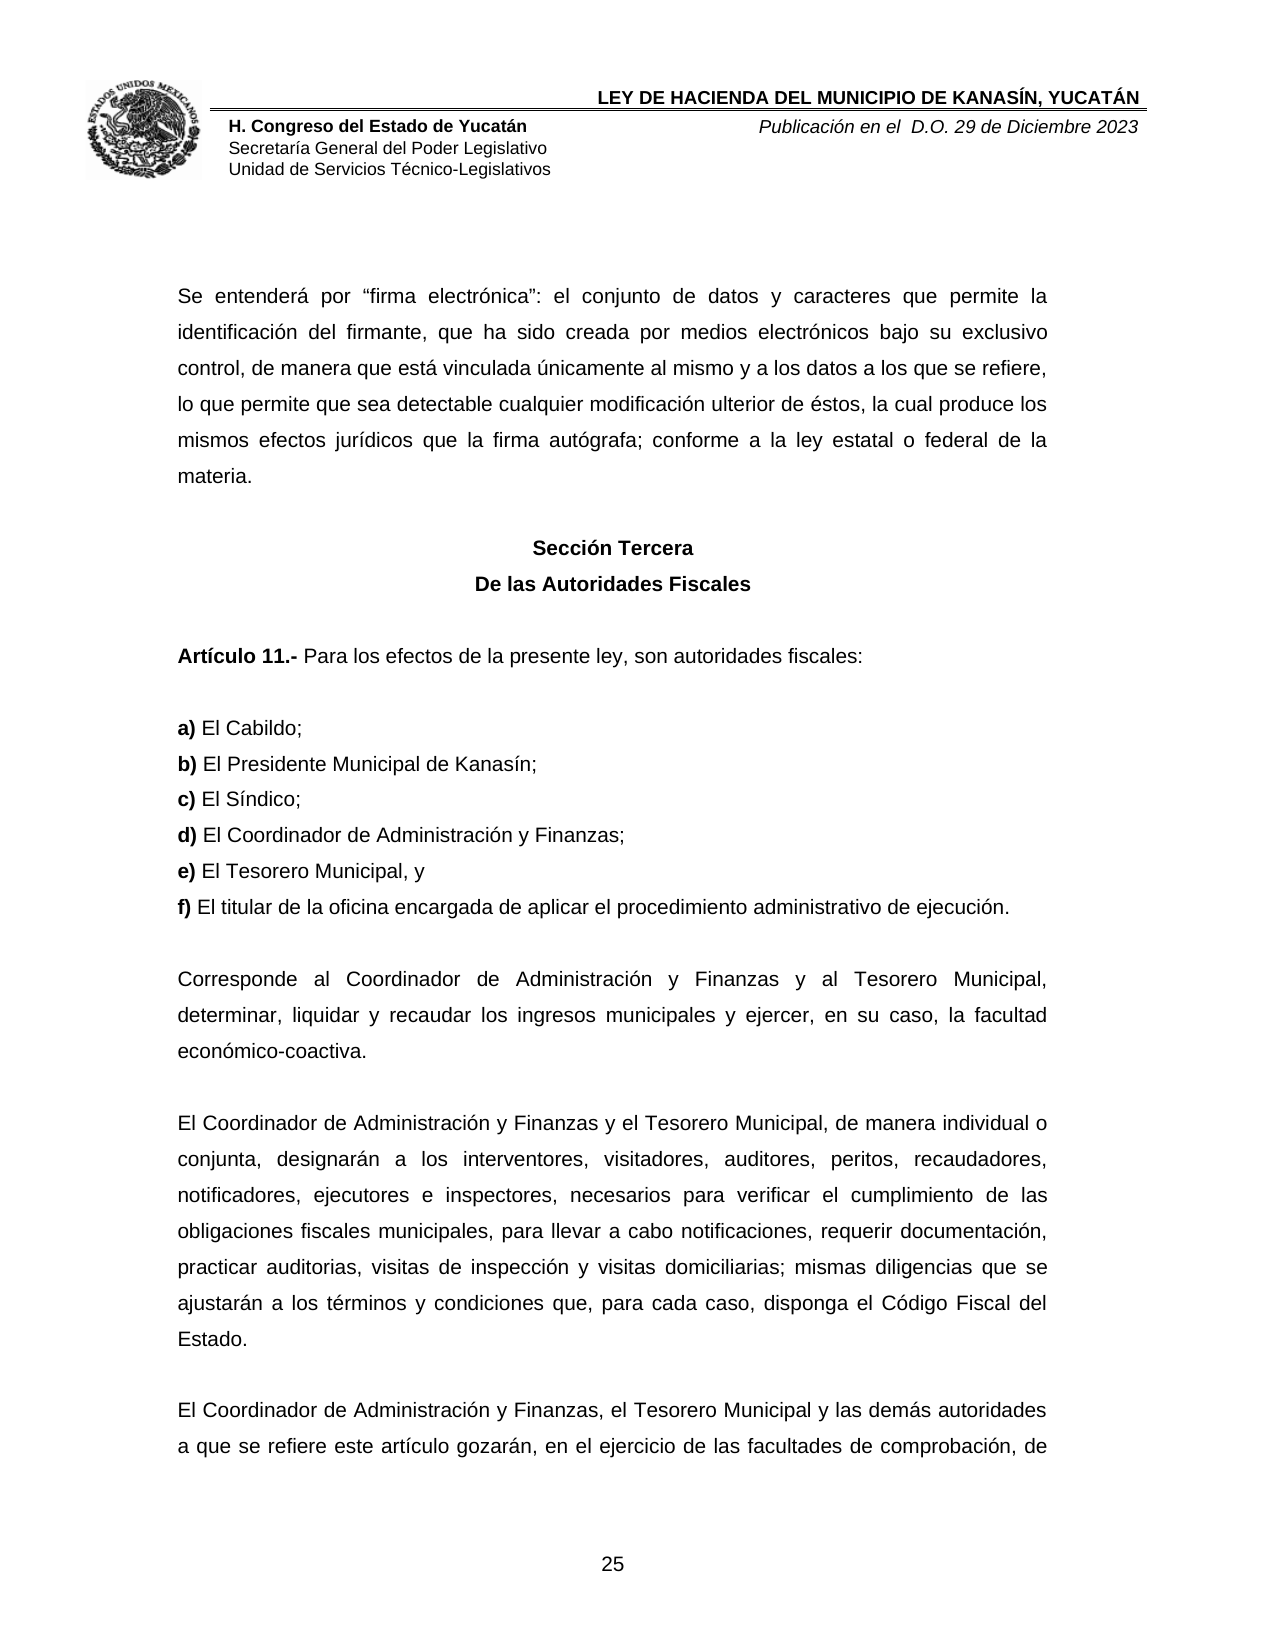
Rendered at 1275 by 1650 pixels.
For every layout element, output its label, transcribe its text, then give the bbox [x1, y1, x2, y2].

text d) El Coordinador de Administración y Finanzas; [177, 823, 1048, 847]
text a) El Cabildo; [177, 715, 1048, 739]
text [177, 1398, 1048, 1458]
text f) El titular de la oficina encargada de aplicar el procedimiento administrativo de ejecución. [177, 895, 1048, 919]
text Artículo 11.- Para los efectos de la presente ley, son autoridades fiscales: [177, 643, 1048, 667]
text Sección Tercera [177, 536, 1048, 560]
text b) El Presidente Municipal de Kanasín; [177, 751, 1048, 775]
text c) El Síndico; [177, 787, 1048, 811]
text De las Autoridades Fiscales [177, 572, 1048, 596]
text Se entenderá por “firma electrónica”: el conjunto de datos y caracteres que permite la identificación del firmante, que ha sido creada por medios electrónicos bajo su exclusivo control, de manera que está vinculada únicamente al mismo y a los datos a los que se refiere, lo que permite que sea detectable cualquier modificación ulterior de éstos, la cual produce los mismos efectos jurídicos que la firma autógrafa; conforme a la ley estatal o federal de la materia. [177, 284, 1048, 488]
text El Coordinador de Administración y Finanzas y el Tesorero Municipal, de manera individual o conjunta, designarán a los interventores, visitadores, auditores, peritos, recaudadores, notificadores, ejecutores e inspectores, necesarios para verificar el cumplimiento de las obligaciones fiscales municipales, para llevar a cabo notificaciones, requerir documentación, practicar auditorias, visitas de inspección y visitas domiciliarias; mismas diligencias que se ajustarán a los términos y condiciones que, para cada caso, disponga el Código Fiscal del Estado. [177, 1111, 1048, 1350]
text e) El Tesorero Municipal, y [177, 859, 1048, 883]
text Corresponde al Coordinador de Administración y Finanzas y al Tesorero Municipal, determinar, liquidar y recaudar los ingresos municipales y ejercer, en su caso, la facultad económico-coactiva. [177, 967, 1048, 1063]
